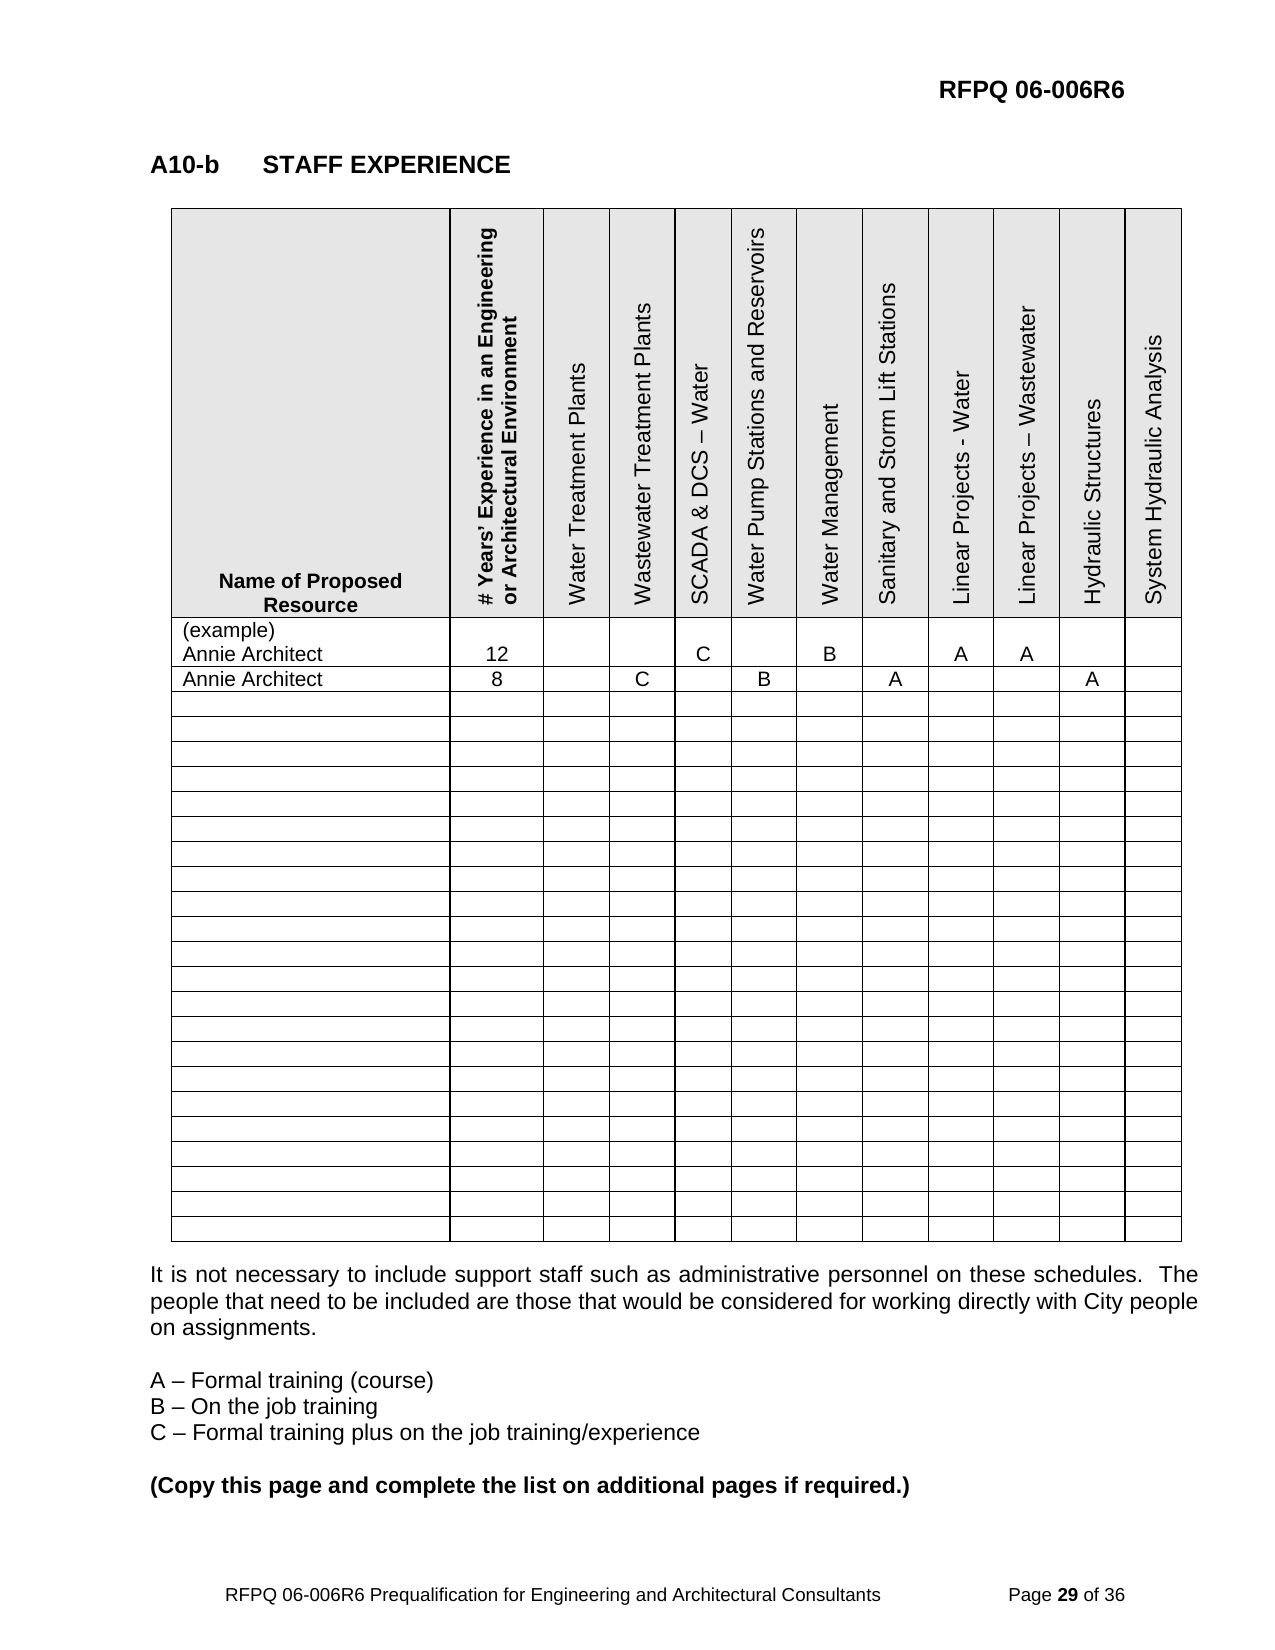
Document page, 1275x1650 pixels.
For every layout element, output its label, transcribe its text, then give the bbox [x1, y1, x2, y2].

table_cell [994, 717, 1059, 741]
table_cell [863, 1217, 928, 1241]
table_cell [1126, 1167, 1181, 1191]
table_cell [1126, 892, 1181, 916]
table_cell [994, 992, 1059, 1016]
table_cell [1126, 1092, 1181, 1116]
table_cell [732, 767, 796, 791]
table_cell [994, 1142, 1059, 1166]
table_cell [451, 1017, 543, 1041]
text A – Formal training (course) [150, 1367, 1275, 1393]
table_cell [610, 767, 674, 791]
table_cell [544, 1017, 609, 1041]
table_cell [929, 717, 993, 741]
table_cell [1060, 1192, 1124, 1216]
table_cell [172, 942, 449, 966]
table_cell [732, 618, 796, 666]
table_cell [797, 742, 862, 766]
table_cell [610, 1092, 674, 1116]
table_cell [863, 792, 928, 816]
table_cell [929, 1142, 993, 1166]
table_cell [863, 1092, 928, 1116]
table_cell [544, 967, 609, 991]
table_header SCADA & DCS – Water [676, 209, 731, 617]
table_cell [863, 942, 928, 966]
table_cell [732, 817, 796, 841]
table_cell [994, 1092, 1059, 1116]
table_cell [451, 1217, 543, 1241]
table_cell [1060, 1167, 1124, 1191]
table_cell [1126, 742, 1181, 766]
table_cell [544, 1042, 609, 1066]
table_cell [929, 1117, 993, 1141]
table_cell [994, 867, 1059, 891]
table_cell [929, 692, 993, 716]
table_cell [929, 1217, 993, 1241]
table_cell [863, 817, 928, 841]
table_cell [732, 692, 796, 716]
table_header System Hydraulic Analysis [1126, 209, 1181, 617]
table_cell [610, 967, 674, 991]
table_cell [1126, 618, 1181, 666]
table_cell [676, 867, 731, 891]
table_cell [1126, 1142, 1181, 1166]
table_cell [732, 967, 796, 991]
table_cell [797, 1167, 862, 1191]
table_cell [929, 967, 993, 991]
table_cell [610, 892, 674, 916]
table_cell [1126, 867, 1181, 891]
table_cell [1126, 1017, 1181, 1041]
table_cell [544, 1142, 609, 1166]
table_cell [797, 1042, 862, 1066]
table_cell [1126, 1117, 1181, 1141]
table_cell [172, 892, 449, 916]
table_cell [929, 1167, 993, 1191]
table_cell [451, 842, 543, 866]
table_cell [676, 742, 731, 766]
table_cell [863, 917, 928, 941]
table_cell [994, 1067, 1059, 1091]
table_cell B [732, 667, 796, 691]
table_cell [172, 1067, 449, 1091]
table_cell [994, 1117, 1059, 1141]
table_cell [172, 917, 449, 941]
table_cell [676, 942, 731, 966]
table_cell [1126, 1217, 1181, 1241]
table_cell [544, 1192, 609, 1216]
table_cell [1060, 1017, 1124, 1041]
table_cell [451, 792, 543, 816]
table_cell [610, 917, 674, 941]
table_cell [172, 742, 449, 766]
table_cell [797, 1067, 862, 1091]
table_cell [451, 867, 543, 891]
table_cell [732, 842, 796, 866]
table_cell [172, 1142, 449, 1166]
table_cell [1060, 942, 1124, 966]
table_cell [863, 1167, 928, 1191]
table_cell [544, 817, 609, 841]
table_cell [863, 967, 928, 991]
table_cell [929, 1192, 993, 1216]
table_cell [1126, 1192, 1181, 1216]
table_cell [994, 817, 1059, 841]
table_cell [797, 1142, 862, 1166]
table_cell [929, 992, 993, 1016]
table_cell [172, 792, 449, 816]
table_cell [610, 1217, 674, 1241]
table_cell [544, 867, 609, 891]
table_cell [929, 1092, 993, 1116]
table_cell [544, 992, 609, 1016]
table_cell [1060, 917, 1124, 941]
table_cell [929, 742, 993, 766]
table_cell [676, 1042, 731, 1066]
table_cell [544, 618, 609, 666]
table_cell [676, 817, 731, 841]
table_cell [451, 1092, 543, 1116]
table_cell [1060, 1217, 1124, 1241]
table_cell [1060, 792, 1124, 816]
table_cell [732, 1142, 796, 1166]
table_cell [451, 1142, 543, 1166]
table_cell [610, 1192, 674, 1216]
table_cell [994, 742, 1059, 766]
table_cell [732, 792, 796, 816]
table_cell [863, 618, 928, 666]
table_cell [929, 1042, 993, 1066]
table_cell [732, 717, 796, 741]
table_cell [544, 1092, 609, 1116]
text It is not necessary to include support staff such as administrative personnel on these schedules. The people that need to be included are those that would be considered for working directly with City people on assignments. [150, 1261, 1200, 1340]
table_cell [863, 1192, 928, 1216]
table_cell [732, 992, 796, 1016]
table_cell [863, 692, 928, 716]
table_cell [797, 892, 862, 916]
text C – Formal training plus on the job training/experience [150, 1419, 1275, 1446]
table_cell [544, 1217, 609, 1241]
table_cell [610, 1017, 674, 1041]
table_cell [676, 692, 731, 716]
table_cell [610, 717, 674, 741]
table_cell [929, 892, 993, 916]
table_cell [1126, 667, 1181, 691]
table_cell [1060, 1117, 1124, 1141]
table_cell [676, 992, 731, 1016]
table_cell [994, 1192, 1059, 1216]
table_cell [610, 1042, 674, 1066]
table_cell [172, 717, 449, 741]
table_cell 12 [451, 618, 543, 666]
table_cell A [863, 667, 928, 691]
table_cell C [676, 618, 731, 666]
table_cell [544, 667, 609, 691]
table_header Linear Projects - Water [929, 209, 993, 617]
table_cell [610, 1142, 674, 1166]
table_cell [1126, 1042, 1181, 1066]
table_cell [994, 917, 1059, 941]
table_cell [1126, 717, 1181, 741]
table_cell [610, 817, 674, 841]
table_cell [863, 717, 928, 741]
text A10-b STAFF EXPERIENCE [150, 150, 1200, 179]
table_cell [994, 667, 1059, 691]
table_cell [610, 1167, 674, 1191]
table_cell [1126, 1067, 1181, 1091]
table_cell [451, 1117, 543, 1141]
table_cell [451, 992, 543, 1016]
table_cell [610, 842, 674, 866]
table_cell A [994, 618, 1059, 666]
table_cell [797, 992, 862, 1016]
table_cell B [797, 618, 862, 666]
table_cell [797, 717, 862, 741]
table_cell [544, 942, 609, 966]
table_cell [676, 1117, 731, 1141]
table_cell (example) Annie Architect [172, 618, 449, 666]
table_cell [172, 842, 449, 866]
table_cell [929, 942, 993, 966]
table_header Hydraulic Structures [1060, 209, 1124, 617]
table_cell [1126, 792, 1181, 816]
table_cell [1060, 992, 1124, 1016]
table_cell [610, 942, 674, 966]
table_cell [1126, 842, 1181, 866]
table_cell [1126, 767, 1181, 791]
table_cell [994, 792, 1059, 816]
table_cell [797, 942, 862, 966]
table_cell [172, 1217, 449, 1241]
table_cell [676, 792, 731, 816]
table_cell [797, 1017, 862, 1041]
table_cell [929, 1017, 993, 1041]
table_cell [544, 1117, 609, 1141]
table_cell [676, 667, 731, 691]
table_cell [863, 867, 928, 891]
table_cell [1060, 618, 1124, 666]
table_cell [1060, 892, 1124, 916]
table_cell [544, 692, 609, 716]
table_cell [929, 1067, 993, 1091]
table_cell [1126, 692, 1181, 716]
table_cell [610, 792, 674, 816]
table_cell [451, 967, 543, 991]
table_cell Annie Architect [172, 667, 449, 691]
table_cell [929, 767, 993, 791]
table_cell [797, 1117, 862, 1141]
table_cell [610, 1117, 674, 1141]
table_cell [797, 917, 862, 941]
table_cell [994, 767, 1059, 791]
table_cell [797, 792, 862, 816]
table_cell [732, 1192, 796, 1216]
table_cell [1126, 942, 1181, 966]
table_cell [797, 692, 862, 716]
table_cell [544, 917, 609, 941]
table_cell [732, 1167, 796, 1191]
table_cell [451, 817, 543, 841]
table_cell [451, 917, 543, 941]
table_cell C [610, 667, 674, 691]
table_cell [172, 1092, 449, 1116]
text (Copy this page and complete the list on additional pages if required.) [150, 1472, 1275, 1498]
table_cell [1126, 992, 1181, 1016]
table_cell [797, 967, 862, 991]
table_cell [544, 1167, 609, 1191]
table_cell A [929, 618, 993, 666]
table_header Water Management [797, 209, 862, 617]
table_cell [994, 967, 1059, 991]
table_cell A [1060, 667, 1124, 691]
table_header Water Treatment Plants [544, 209, 609, 617]
table_cell [732, 942, 796, 966]
table_cell [797, 1217, 862, 1241]
table_cell [732, 1117, 796, 1141]
table_cell [797, 1192, 862, 1216]
text B – On the job training [150, 1393, 1275, 1419]
table_cell [994, 842, 1059, 866]
table_cell [610, 867, 674, 891]
table_header Name of Proposed Resource [172, 209, 449, 617]
table_cell [172, 1167, 449, 1191]
table_cell [172, 967, 449, 991]
table_cell [732, 1217, 796, 1241]
table_header # Years’ Experience in an Engineering or Architectural Environment [451, 209, 543, 617]
table_cell [1126, 967, 1181, 991]
table_cell [732, 867, 796, 891]
table_header Water Pump Stations and Reservoirs [732, 209, 796, 617]
table_cell [929, 817, 993, 841]
table_cell [676, 717, 731, 741]
table_cell [544, 792, 609, 816]
table_cell [994, 1042, 1059, 1066]
table_cell [863, 992, 928, 1016]
table_cell [172, 767, 449, 791]
table_cell [929, 792, 993, 816]
table_cell [451, 1067, 543, 1091]
table_cell [676, 892, 731, 916]
table_cell [610, 992, 674, 1016]
table_cell [544, 717, 609, 741]
table_cell [544, 742, 609, 766]
table_cell [451, 942, 543, 966]
table_cell [1060, 967, 1124, 991]
table_cell [676, 917, 731, 941]
table_cell [732, 742, 796, 766]
table_cell [676, 1142, 731, 1166]
table_cell [1060, 1092, 1124, 1116]
table_cell [1060, 1142, 1124, 1166]
table_cell [172, 817, 449, 841]
table_cell [451, 1042, 543, 1066]
table_cell [863, 892, 928, 916]
table_cell [451, 767, 543, 791]
table_cell [1126, 917, 1181, 941]
table_cell [451, 1167, 543, 1191]
table_cell [676, 1167, 731, 1191]
table_cell [929, 917, 993, 941]
table_cell [676, 1017, 731, 1041]
table_cell [863, 1142, 928, 1166]
table_cell 8 [451, 667, 543, 691]
table_cell [1060, 842, 1124, 866]
table_cell [994, 942, 1059, 966]
table_cell [1126, 817, 1181, 841]
table_cell [929, 842, 993, 866]
table_cell [544, 892, 609, 916]
table_cell [863, 1067, 928, 1091]
table_cell [676, 767, 731, 791]
table_cell [994, 692, 1059, 716]
table_cell [544, 1067, 609, 1091]
table_cell [929, 867, 993, 891]
table_cell [172, 992, 449, 1016]
table_cell [863, 1042, 928, 1066]
table_header Wastewater Treatment Plants [610, 209, 674, 617]
table_cell [994, 892, 1059, 916]
table_cell [172, 1017, 449, 1041]
table_cell [797, 842, 862, 866]
table_cell [863, 1017, 928, 1041]
table_cell [610, 618, 674, 666]
table_cell [1060, 867, 1124, 891]
table_cell [797, 817, 862, 841]
table_cell [451, 717, 543, 741]
table_cell [732, 1092, 796, 1116]
table_cell [994, 1217, 1059, 1241]
table_header Sanitary and Storm Lift Stations [863, 209, 928, 617]
table_cell [863, 742, 928, 766]
table_cell [1060, 717, 1124, 741]
table_cell [1060, 692, 1124, 716]
table_cell [1060, 817, 1124, 841]
table_cell [1060, 767, 1124, 791]
table_cell [676, 967, 731, 991]
table_cell [797, 867, 862, 891]
table_cell [676, 1067, 731, 1091]
table_cell [994, 1017, 1059, 1041]
table_cell [1060, 1067, 1124, 1091]
table_cell [676, 1092, 731, 1116]
table_cell [451, 692, 543, 716]
table_cell [610, 1067, 674, 1091]
table_header Linear Projects – Wastewater [994, 209, 1059, 617]
table_cell [544, 767, 609, 791]
table_cell [1060, 742, 1124, 766]
table_cell [994, 1167, 1059, 1191]
table_cell [863, 1117, 928, 1141]
table_cell [172, 1117, 449, 1141]
table_cell [732, 917, 796, 941]
table_cell [172, 1042, 449, 1066]
table_cell [172, 867, 449, 891]
table_cell [732, 892, 796, 916]
table_cell [544, 842, 609, 866]
table_cell [610, 742, 674, 766]
table_cell [797, 767, 862, 791]
table_cell [676, 1217, 731, 1241]
table_cell [732, 1042, 796, 1066]
table_cell [451, 1192, 543, 1216]
table_cell [451, 742, 543, 766]
table_cell [797, 667, 862, 691]
table_cell [1060, 1042, 1124, 1066]
table_cell [610, 692, 674, 716]
table_cell [451, 892, 543, 916]
table_cell [863, 767, 928, 791]
table_cell [172, 692, 449, 716]
table_cell [797, 1092, 862, 1116]
table_cell [676, 1192, 731, 1216]
table_cell [172, 1192, 449, 1216]
table_cell [863, 842, 928, 866]
table_cell [676, 842, 731, 866]
table_cell [732, 1067, 796, 1091]
table_cell [929, 667, 993, 691]
table_cell [732, 1017, 796, 1041]
